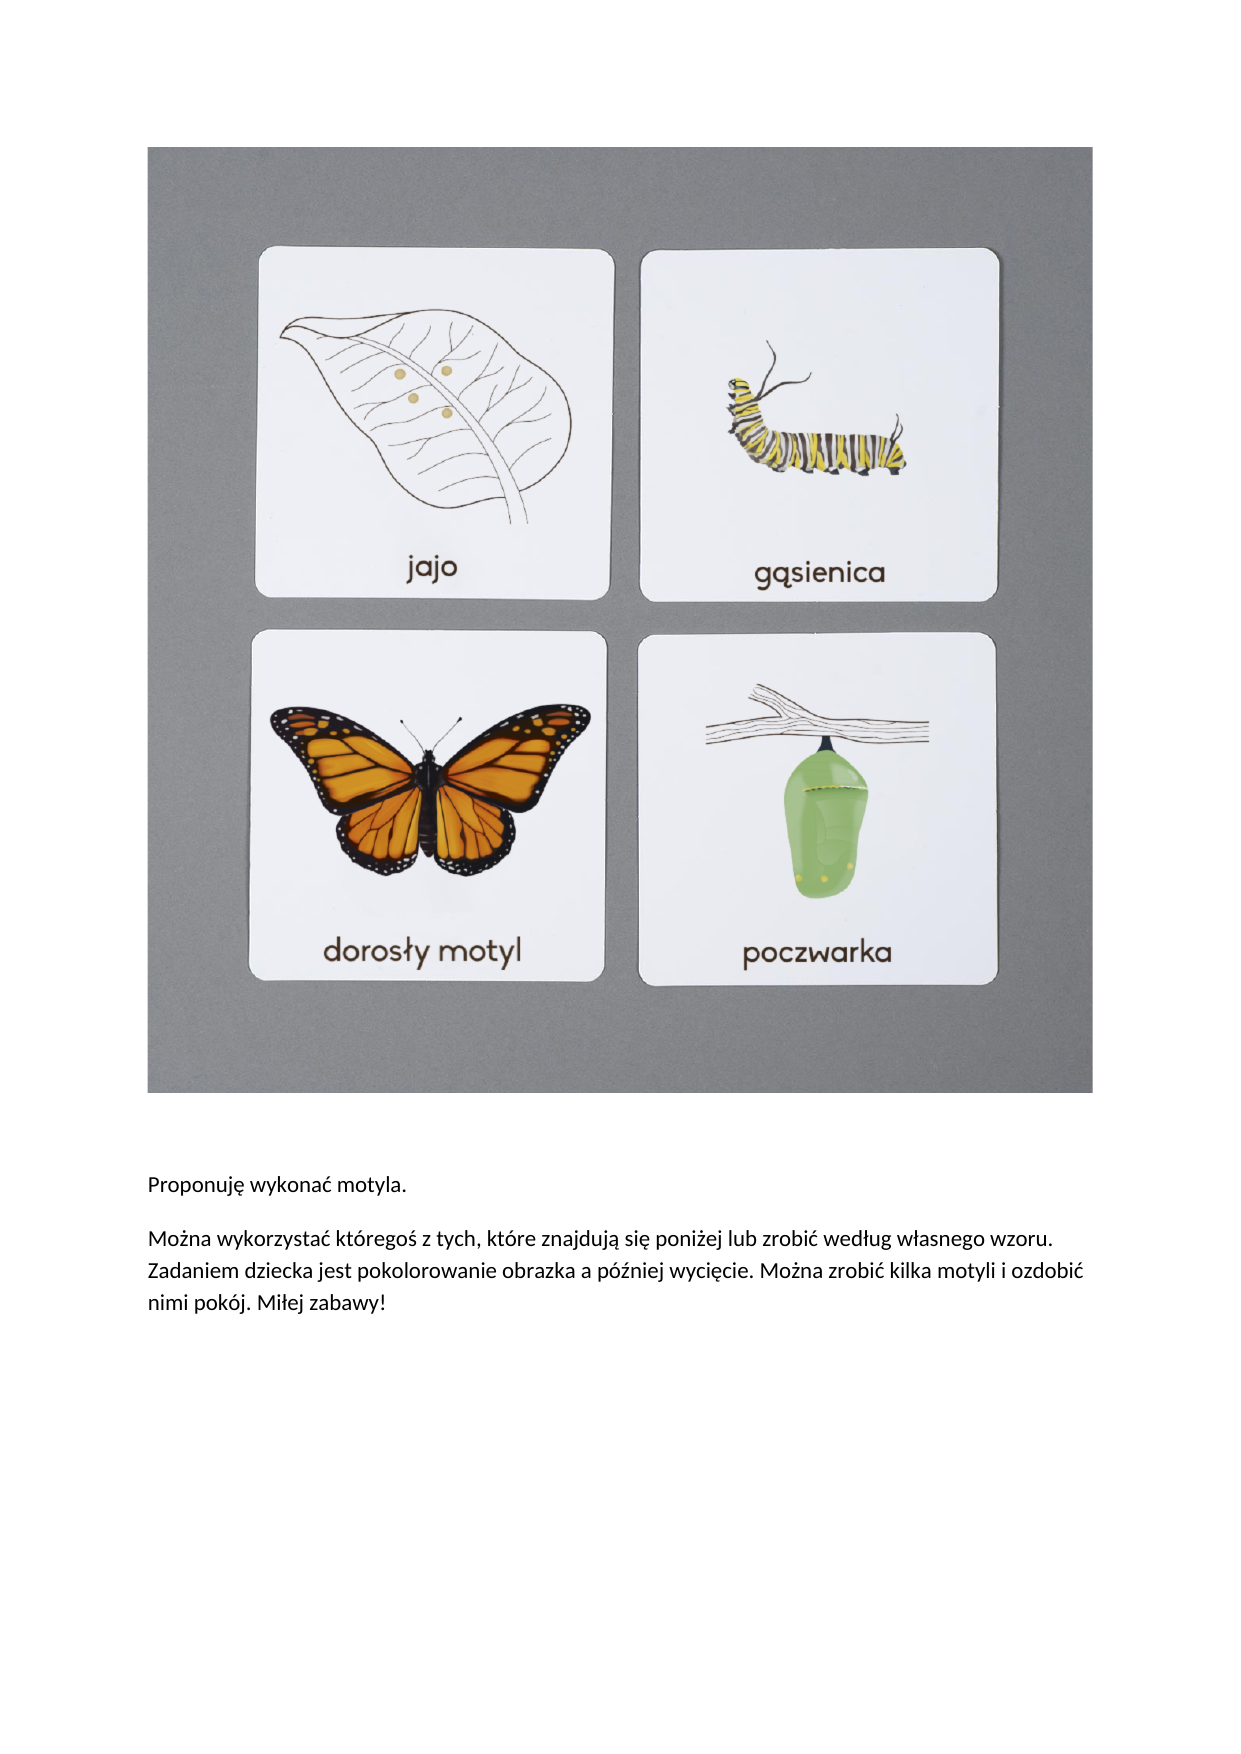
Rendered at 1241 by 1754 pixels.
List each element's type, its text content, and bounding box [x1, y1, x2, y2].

picture [147, 147, 1093, 1093]
text Proponuję wykonać motyla. [148, 1171, 1093, 1199]
text Można wykorzystać któregoś z tych, które znajdują się poniżej lub zrobić według własnego wzoru. Zadaniem dziecka jest pokolorowanie obrazka a później wycięcie. Można zrobić kilka motyli i ozdobić nimi pokój. Miłej zabawy! [148, 1224, 1093, 1316]
